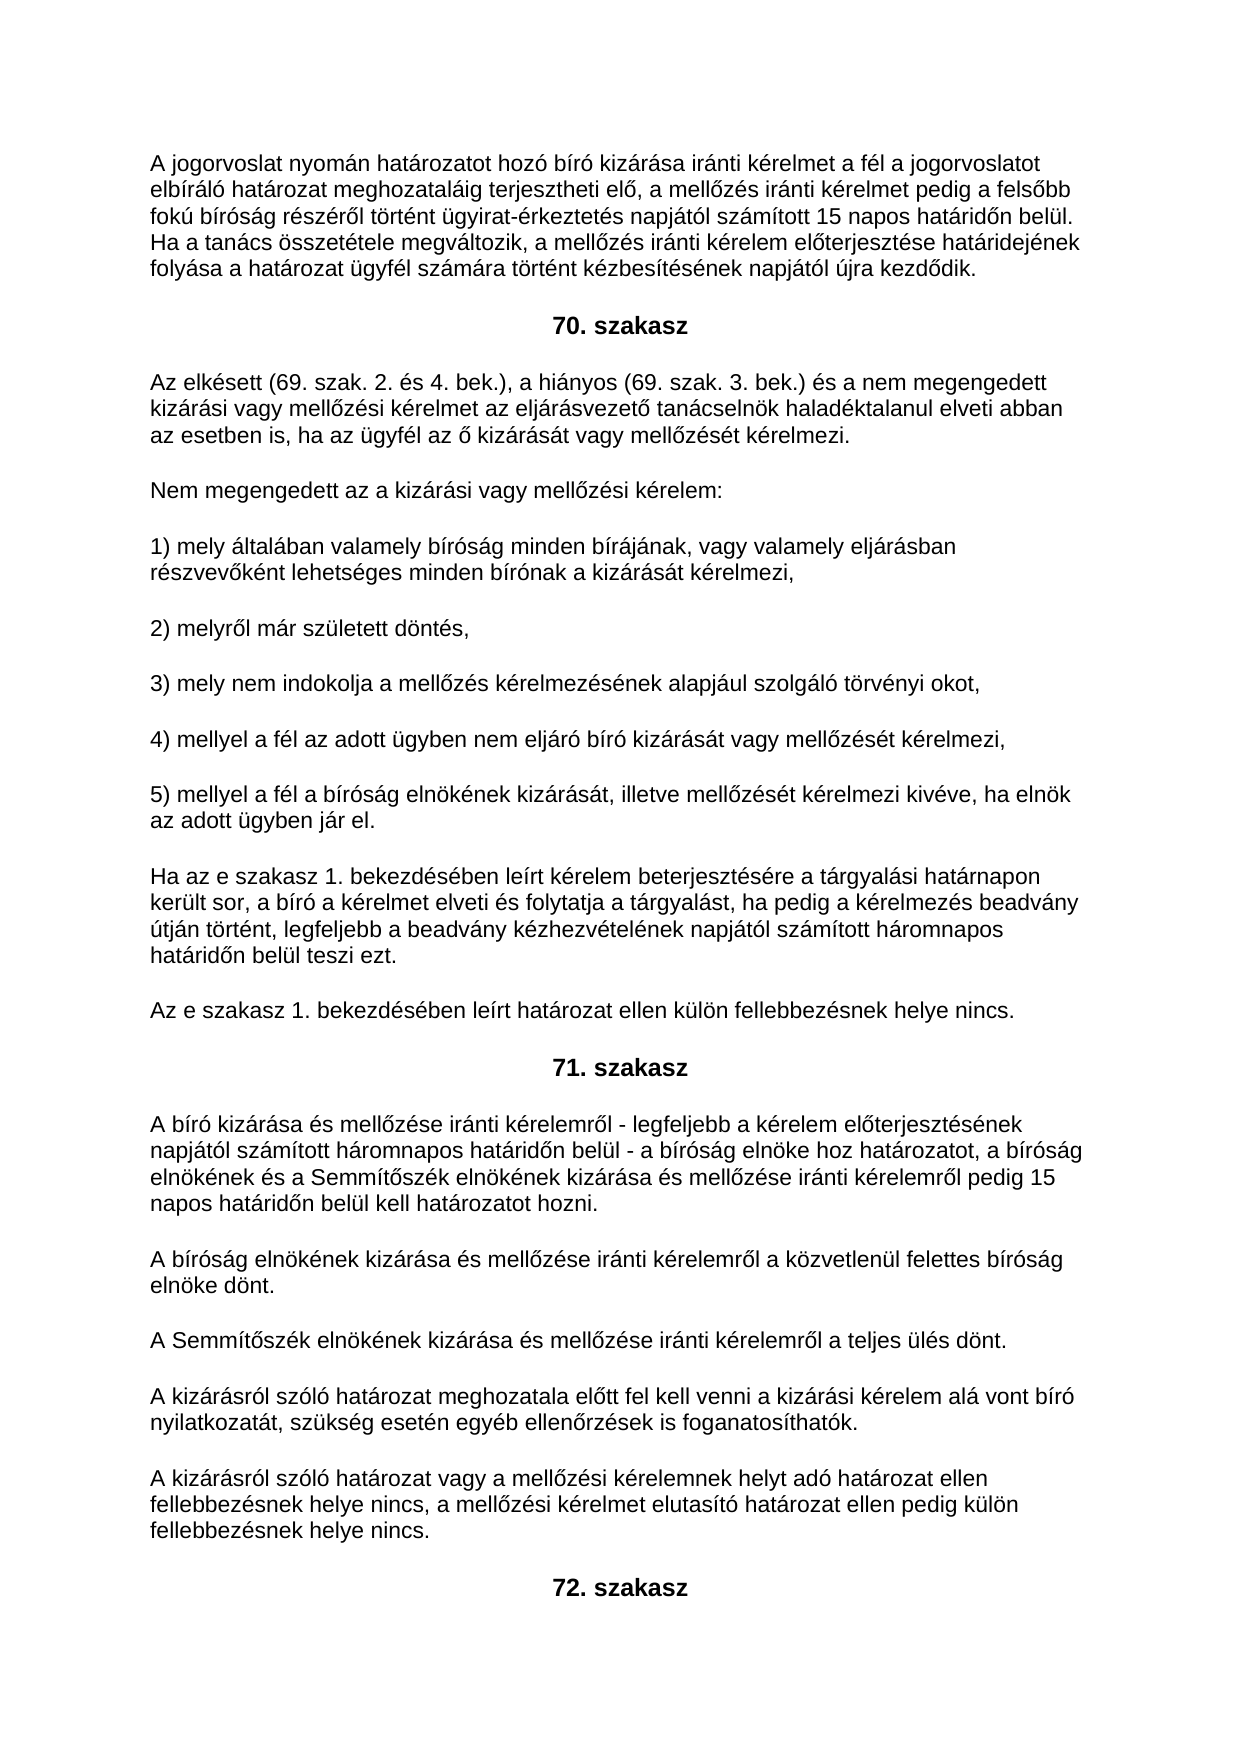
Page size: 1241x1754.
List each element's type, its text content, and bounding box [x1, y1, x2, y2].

text Az e szakasz 1. bekezdésében leírt határozat ellen külön fellebbezésnek helye nincs. [150, 997, 1090, 1024]
text 72. szakasz [150, 1573, 1090, 1602]
text A kizárásról szóló határozat vagy a mellőzési kérelemnek helyt adó határozat ellen fellebbezésnek helye nincs, a mellőzési kérelmet elutasító határozat ellen pedig külön fellebbezésnek helye nincs. [150, 1465, 1090, 1544]
text A Semmítőszék elnökének kizárása és mellőzése iránti kérelemről a teljes ülés dönt. [150, 1327, 1090, 1354]
text 71. szakasz [150, 1053, 1090, 1082]
text 2) melyről már született döntés, [150, 614, 1090, 641]
text 5) mellyel a fél a bíróság elnökének kizárását, illetve mellőzését kérelmezi kivéve, ha elnök az adott ügyben jár el. [150, 781, 1090, 834]
text A jogorvoslat nyomán határozatot hozó bíró kizárása iránti kérelmet a fél a jogorvoslatot elbíráló határozat meghozataláig terjesztheti elő, a mellőzés iránti kérelmet pedig a felsőbb fokú bíróság részéről történt ügyirat-érkeztetés napjától számított 15 napos határidőn belül. Ha a tanács összetétele megváltozik, a mellőzés iránti kérelem előterjesztése határidejének folyása a határozat ügyfél számára történt kézbesítésének napjától újra kezdődik. [150, 150, 1090, 282]
text Ha az e szakasz 1. bekezdésében leírt kérelem beterjesztésére a tárgyalási határnapon került sor, a bíró a kérelmet elveti és folytatja a tárgyalást, ha pedig a kérelmezés beadvány útján történt, legfeljebb a beadvány kézhezvételének napjától számított háromnapos határidőn belül teszi ezt. [150, 863, 1090, 968]
text 4) mellyel a fél az adott ügyben nem eljáró bíró kizárását vagy mellőzését kérelmezi, [150, 726, 1090, 752]
text A kizárásról szóló határozat meghozatala előtt fel kell venni a kizárási kérelem alá vont bíró nyilatkozatát, szükség esetén egyéb ellenőrzések is foganatosíthatók. [150, 1383, 1090, 1436]
text 70. szakasz [150, 311, 1090, 340]
text 3) mely nem indokolja a mellőzés kérelmezésének alapjául szolgáló törvényi okot, [150, 670, 1090, 696]
text Az elkésett (69. szak. 2. és 4. bek.), a hiányos (69. szak. 3. bek.) és a nem megengedett kizárási vagy mellőzési kérelmet az eljárásvezető tanácselnök haladéktalanul elveti abban az esetben is, ha az ügyfél az ő kizárását vagy mellőzését kérelmezi. [150, 369, 1090, 448]
text A bíróság elnökének kizárása és mellőzése iránti kérelemről a közvetlenül felettes bíróság elnöke dönt. [150, 1246, 1090, 1298]
text A bíró kizárása és mellőzése iránti kérelemről - legfeljebb a kérelem előterjesztésének napjától számított háromnapos határidőn belül - a bíróság elnöke hoz határozatot, a bíróság elnökének és a Semmítőszék elnökének kizárása és mellőzése iránti kérelemről pedig 15 napos határidőn belül kell határozatot hozni. [150, 1111, 1090, 1216]
text Nem megengedett az a kizárási vagy mellőzési kérelem: [150, 477, 1090, 503]
text 1) mely általában valamely bíróság minden bírájának, vagy valamely eljárásban részvevőként lehetséges minden bírónak a kizárását kérelmezi, [150, 533, 1090, 585]
